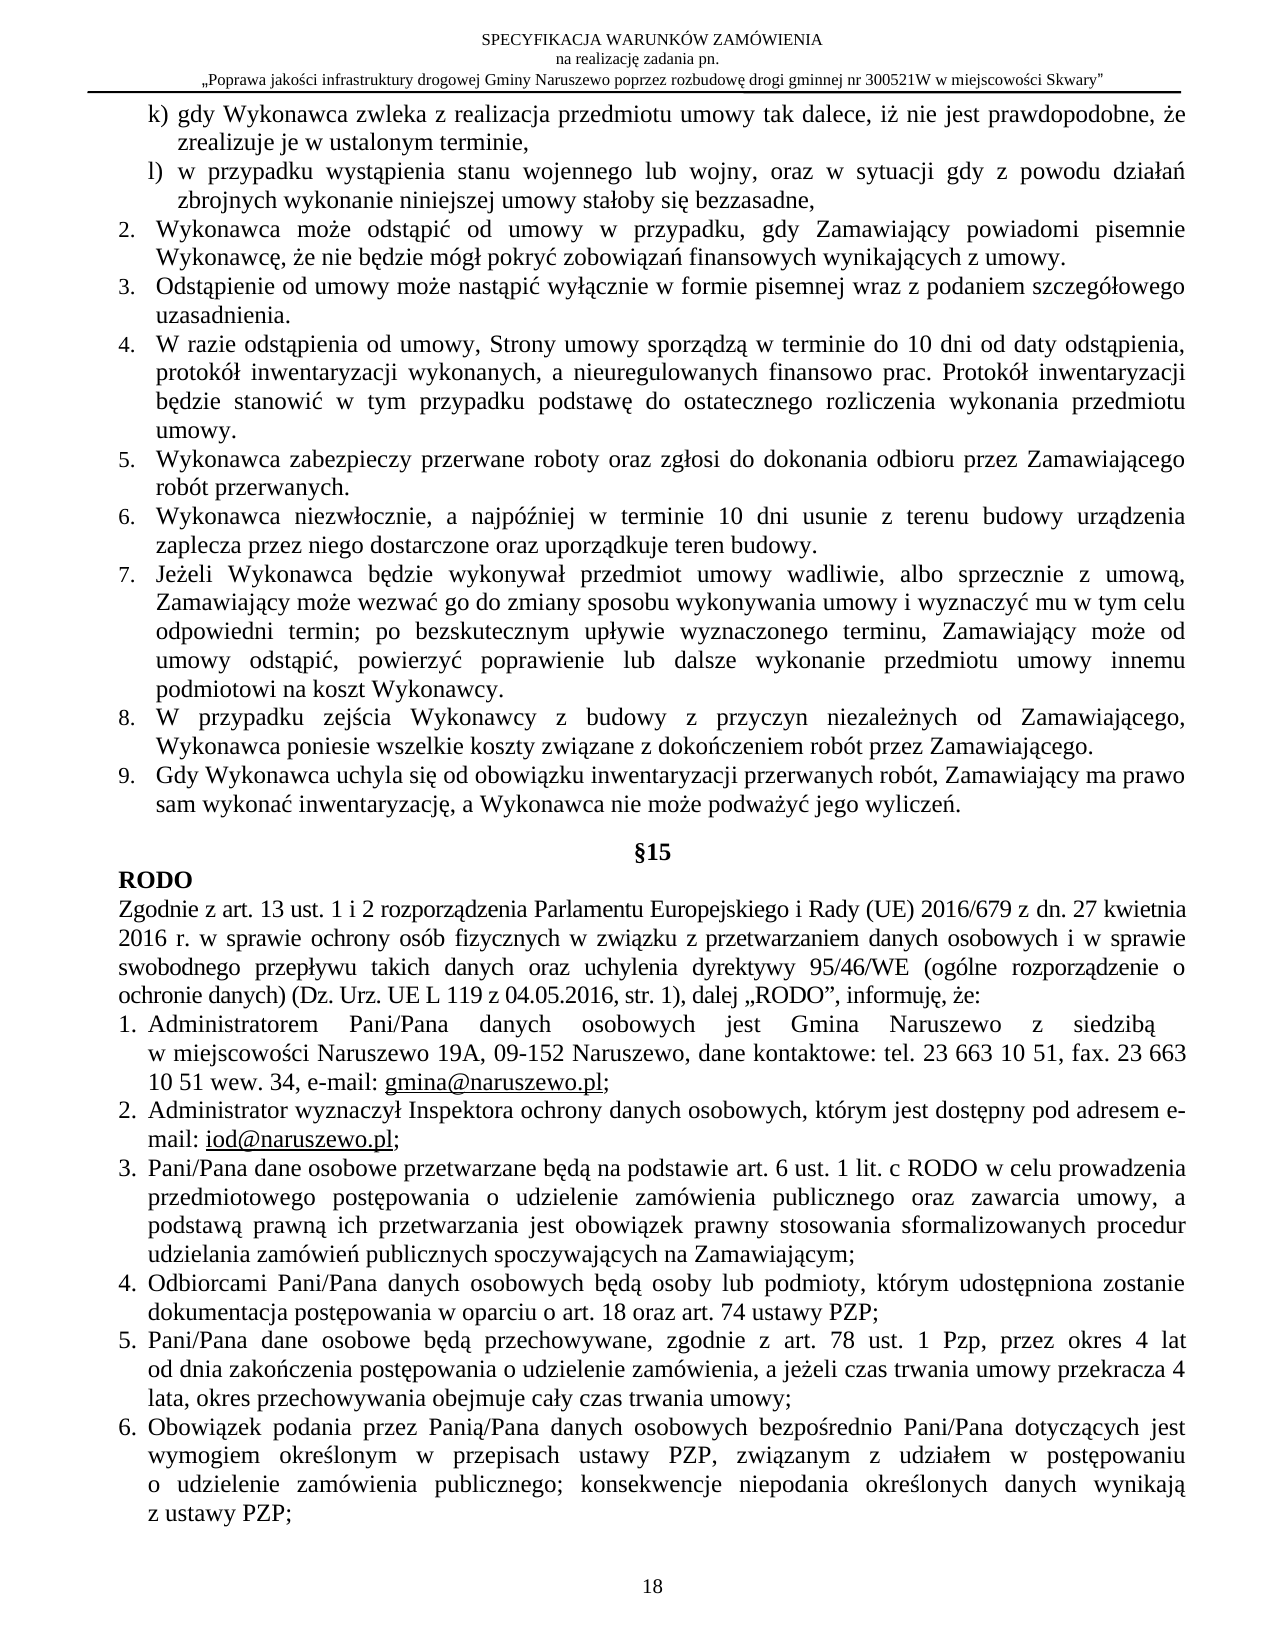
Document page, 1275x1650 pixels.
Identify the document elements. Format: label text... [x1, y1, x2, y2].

list Pani/Pana dane osobowe będą przechowywane, zgodnie z art. 78 ust. 1 Pzp, przez okres 4 lat od dnia zakończenia postępowania o udzielenie zamówienia, a jeżeli czas trwania umowy przekracza 4 lata, okres przechowywania obejmuje cały czas trwania umowy; [118, 1325, 1186, 1412]
list Odstąpienie od umowy może nastąpić wyłącznie w formie pisemnej wraz z podaniem szczegółowego uzasadnienia. [118, 271, 1186, 329]
list Administratorem Pani/Pana danych osobowych jest Gmina Naruszewo z siedzibą w miejscowości Naruszewo 19A, 09-152 Naruszewo, dane kontaktowe: tel. 23 663 10 51, fax. 23 663 10 51 wew. 34, e-mail: gmina@naruszewo.pl; [118, 1009, 1186, 1095]
list gdy Wykonawca zwleka z realizacja przedmiotu umowy tak dalece, iż nie jest prawdopodobne, że zrealizuje je w ustalonym terminie, [148, 99, 1186, 156]
text §15 [118, 837, 1186, 865]
list W razie odstąpienia od umowy, Strony umowy sporządzą w terminie do 10 dni od daty odstąpienia, protokół inwentaryzacji wykonanych, a nieuregulowanych finansowo prac. Protokół inwentaryzacji będzie stanowić w tym przypadku podstawę do ostatecznego rozliczenia wykonania przedmiotu umowy. [118, 329, 1186, 444]
list Obowiązek podania przez Panią/Pana danych osobowych bezpośrednio Pani/Pana dotyczących jest wymogiem określonym w przepisach ustawy PZP, związanym z udziałem w postępowaniu o udzielenie zamówienia publicznego; konsekwencje niepodania określonych danych wynikają z ustawy PZP; [118, 1412, 1186, 1527]
list w przypadku wystąpienia stanu wojennego lub wojny, oraz w sytuacji gdy z powodu działań zbrojnych wykonanie niniejszej umowy stałoby się bezzasadne, [148, 156, 1186, 214]
list Pani/Pana dane osobowe przetwarzane będą na podstawie art. 6 ust. 1 lit. c RODO w celu prowadzenia przedmiotowego postępowania o udzielenie zamówienia publicznego oraz zawarcia umowy, a podstawą prawną ich przetwarzania jest obowiązek prawny stosowania sformalizowanych procedur udzielania zamówień publicznych spoczywających na Zamawiającym; [118, 1153, 1186, 1268]
list Gdy Wykonawca uchyla się od obowiązku inwentaryzacji przerwanych robót, Zamawiający ma prawo sam wykonać inwentaryzację, a Wykonawca nie może podważyć jego wyliczeń. [118, 760, 1186, 817]
list Odbiorcami Pani/Pana danych osobowych będą osoby lub podmioty, którym udostępniona zostanie dokumentacja postępowania w oparciu o art. 18 oraz art. 74 ustawy PZP; [118, 1268, 1186, 1325]
text RODO [118, 865, 1186, 894]
list Wykonawca zabezpieczy przerwane roboty oraz zgłosi do dokonania odbioru przez Zamawiającego robót przerwanych. [118, 444, 1186, 501]
list Wykonawca niezwłocznie, a najpóźniej w terminie 10 dni usunie z terenu budowy urządzenia zaplecza przez niego dostarczone oraz uporządkuje teren budowy. [118, 501, 1186, 559]
list W przypadku zejścia Wykonawcy z budowy z przyczyn niezależnych od Zamawiającego, Wykonawca poniesie wszelkie koszty związane z dokończeniem robót przez Zamawiającego. [118, 702, 1186, 760]
list Wykonawca może odstąpić od umowy w przypadku, gdy Zamawiający powiadomi pisemnie Wykonawcę, że nie będzie mógł pokryć zobowiązań finansowych wynikających z umowy. [118, 214, 1186, 271]
list Jeżeli Wykonawca będzie wykonywał przedmiot umowy wadliwie, albo sprzecznie z umową, Zamawiający może wezwać go do zmiany sposobu wykonywania umowy i wyznaczyć mu w tym celu odpowiedni termin; po bezskutecznym upływie wyznaczonego terminu, Zamawiający może od umowy odstąpić, powierzyć poprawienie lub dalsze wykonanie przedmiotu umowy innemu podmiotowi na koszt Wykonawcy. [118, 559, 1186, 702]
list Administrator wyznaczył Inspektora ochrony danych osobowych, którym jest dostępny pod adresem e-mail: iod@naruszewo.pl; [118, 1095, 1186, 1153]
text Zgodnie z art. 13 ust. 1 i 2 rozporządzenia Parlamentu Europejskiego i Rady (UE) 2016/679 z dn. 27 kwietnia 2016 r. w sprawie ochrony osób fizycznych w związku z przetwarzaniem danych osobowych i w sprawie swobodnego przepływu takich danych oraz uchylenia dyrektywy 95/46/WE (ogólne rozporządzenie o ochronie danych) (Dz. Urz. UE L 119 z 04.05.2016, str. 1), dalej „RODO”, informuję, że: [118, 894, 1186, 1009]
